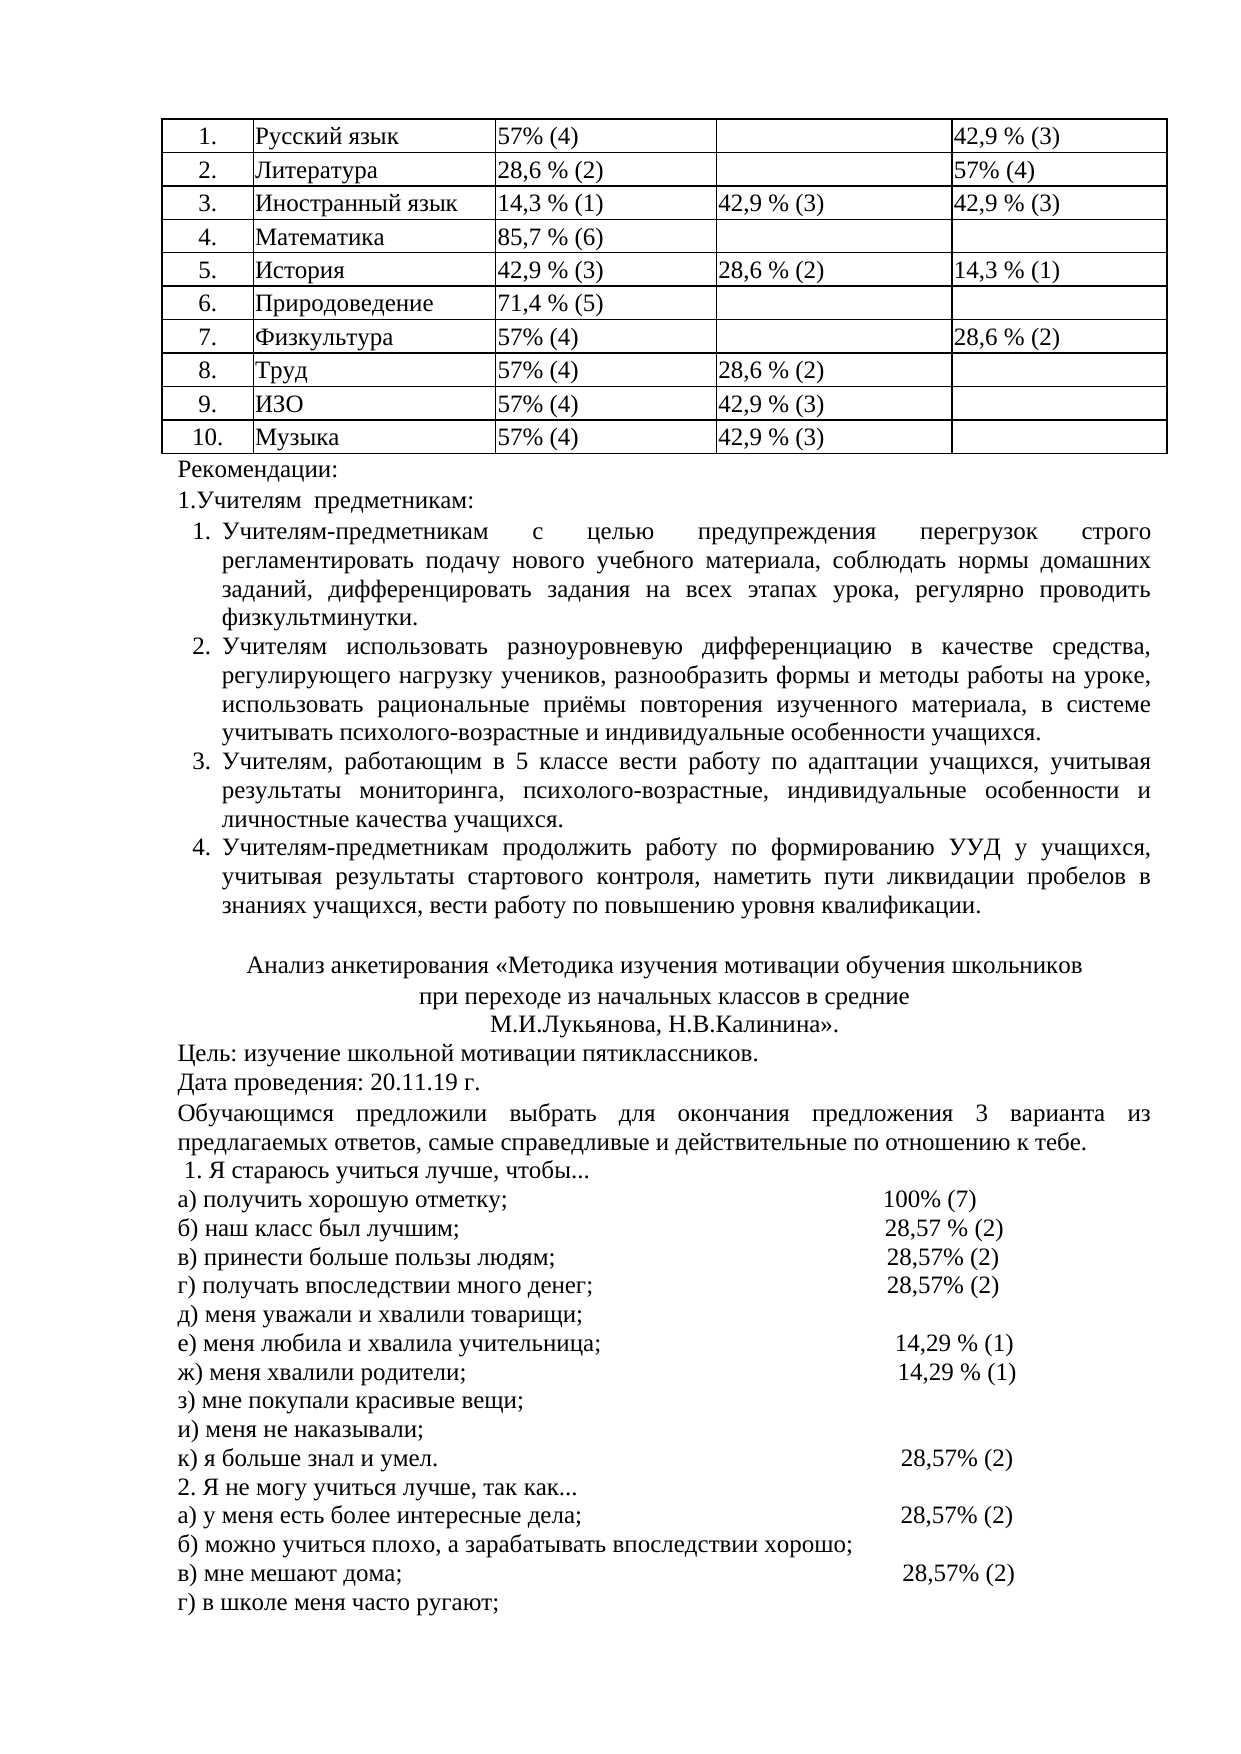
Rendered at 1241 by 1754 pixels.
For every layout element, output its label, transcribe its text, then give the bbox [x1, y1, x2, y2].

text г) в школе меня часто ругают; [177, 1587, 1152, 1616]
table_cell 28,6 % (2) [496, 153, 716, 185]
text М.И.Лукьянова, Н.В.Калинина». [177, 1009, 1152, 1038]
text в) мне мешают дома; 28,57% (2) [177, 1558, 1152, 1587]
text в) принести больше пользы людям; 28,57% (2) [177, 1242, 1152, 1271]
text г) получать впоследствии много денег; 28,57% (2) [177, 1271, 1152, 1299]
table_cell 4. [163, 220, 253, 252]
text и) меня не наказывали; [177, 1414, 1152, 1443]
table_cell 57% (4) [496, 354, 716, 386]
table_cell 57% (4) [496, 320, 716, 352]
table_cell 71,4 % (5) [496, 287, 716, 319]
table_cell 8. [163, 354, 253, 386]
text Рекомендации: [177, 454, 1152, 483]
table_cell Литература [254, 153, 495, 185]
text а) получить хорошую отметку; 100% (7) [177, 1184, 1152, 1213]
table_cell 28,6 % (2) [717, 354, 951, 386]
table_cell Музыка [254, 421, 495, 452]
table_cell 1. [163, 120, 253, 152]
table_cell 7. [163, 320, 253, 352]
text при переходе из начальных классов в средние [177, 981, 1152, 1009]
table_cell 2. [163, 153, 253, 185]
table_cell 42,9 % (3) [717, 187, 951, 218]
table_cell 5. [163, 253, 253, 285]
table_cell Труд [254, 354, 495, 386]
table_cell 28,6 % (2) [717, 253, 951, 285]
table_cell 42,9 % (3) [496, 253, 716, 285]
table_cell 6. [163, 287, 253, 319]
table_cell Иностранный язык [254, 187, 495, 218]
table_cell 57% (4) [496, 387, 716, 419]
table_cell 42,9 % (3) [717, 387, 951, 419]
table_cell [717, 287, 951, 319]
text ж) меня хвалили родители; 14,29 % (1) [177, 1357, 1152, 1386]
text з) мне покупали красивые вещи; [177, 1386, 1152, 1414]
table_cell [717, 220, 951, 252]
table_cell 10. [163, 421, 253, 452]
text Анализ анкетирования «Методика изучения мотивации обучения школьников [177, 950, 1152, 978]
text Дата проведения: 20.11.19 г. [177, 1067, 1152, 1096]
table_cell [953, 354, 1166, 386]
text а) у меня есть более интересные дела; 28,57% (2) [177, 1501, 1152, 1529]
table_cell 57% (4) [496, 421, 716, 452]
table_cell 57% (4) [953, 153, 1166, 185]
table_cell 3. [163, 187, 253, 218]
text 1. Я стараюсь учиться лучше, чтобы... [177, 1156, 1152, 1184]
text к) я больше знал и умел. 28,57% (2) [177, 1443, 1152, 1472]
text 1.Учителям предметникам: [177, 485, 1152, 514]
text б) можно учиться плохо, а зарабатывать впоследствии хорошо; [177, 1529, 1152, 1558]
table_cell [717, 320, 951, 352]
table_cell Физкультура [254, 320, 495, 352]
table_cell 42,9 % (3) [953, 187, 1166, 218]
table_cell [953, 387, 1166, 419]
table_cell 42,9 % (3) [953, 120, 1166, 152]
table_cell [953, 220, 1166, 252]
list Учителям-предметникам с целью предупреждения перегрузок строго регламентировать подачу нового учебного материала, соблюдать нормы домашних заданий, дифференцировать задания на всех этапах урока, регулярно проводить физкультминутки. [192, 516, 1152, 631]
table_cell Русский язык [254, 120, 495, 152]
table_cell История [254, 253, 495, 285]
table_cell 42,9 % (3) [717, 421, 951, 452]
table_cell 14,3 % (1) [953, 253, 1166, 285]
text Цель: изучение школьной мотивации пятиклассников. [177, 1038, 1152, 1067]
table_cell 9. [163, 387, 253, 419]
text д) меня уважали и хвалили товарищи; [177, 1299, 1152, 1328]
table_cell [717, 153, 951, 185]
text Обучающимся предложили выбрать для окончания предложения 3 варианта из предлагаемых ответов, самые справедливые и действительные по отношению к тебе. [177, 1098, 1152, 1156]
table_cell [953, 421, 1166, 452]
table_cell Природоведение [254, 287, 495, 319]
table_cell 85,7 % (6) [496, 220, 716, 252]
table_cell [717, 120, 951, 152]
text е) меня любила и хвалила учительница; 14,29 % (1) [177, 1328, 1152, 1357]
list Учителям, работающим в 5 классе вести работу по адаптации учащихся, учитывая результаты мониторинга, психолого-возрастные, индивидуальные особенности и личностные качества учащихся. [192, 746, 1152, 832]
table_cell 57% (4) [496, 120, 716, 152]
table_cell Математика [254, 220, 495, 252]
table_cell 14,3 % (1) [496, 187, 716, 218]
text б) наш класс был лучшим; 28,57 % (2) [177, 1213, 1152, 1242]
list Учителям-предметникам продолжить работу по формированию УУД у учащихся, учитывая результаты стартового контроля, наметить пути ликвидации пробелов в знаниях учащихся, вести работу по повышению уровня квалификации. [192, 832, 1152, 919]
table_cell [953, 287, 1166, 319]
table_cell 28,6 % (2) [953, 320, 1166, 352]
list Учителям использовать разноуровневую дифференциацию в качестве средства, регулирующего нагрузку учеников, разнообразить формы и методы работы на уроке, использовать рациональные приёмы повторения изученного материала, в системе учитывать психолого-возрастные и индивидуальные особенности учащихся. [192, 631, 1152, 746]
text 2. Я не могу учиться лучше, так как... [177, 1472, 1152, 1501]
table_cell ИЗО [254, 387, 495, 419]
